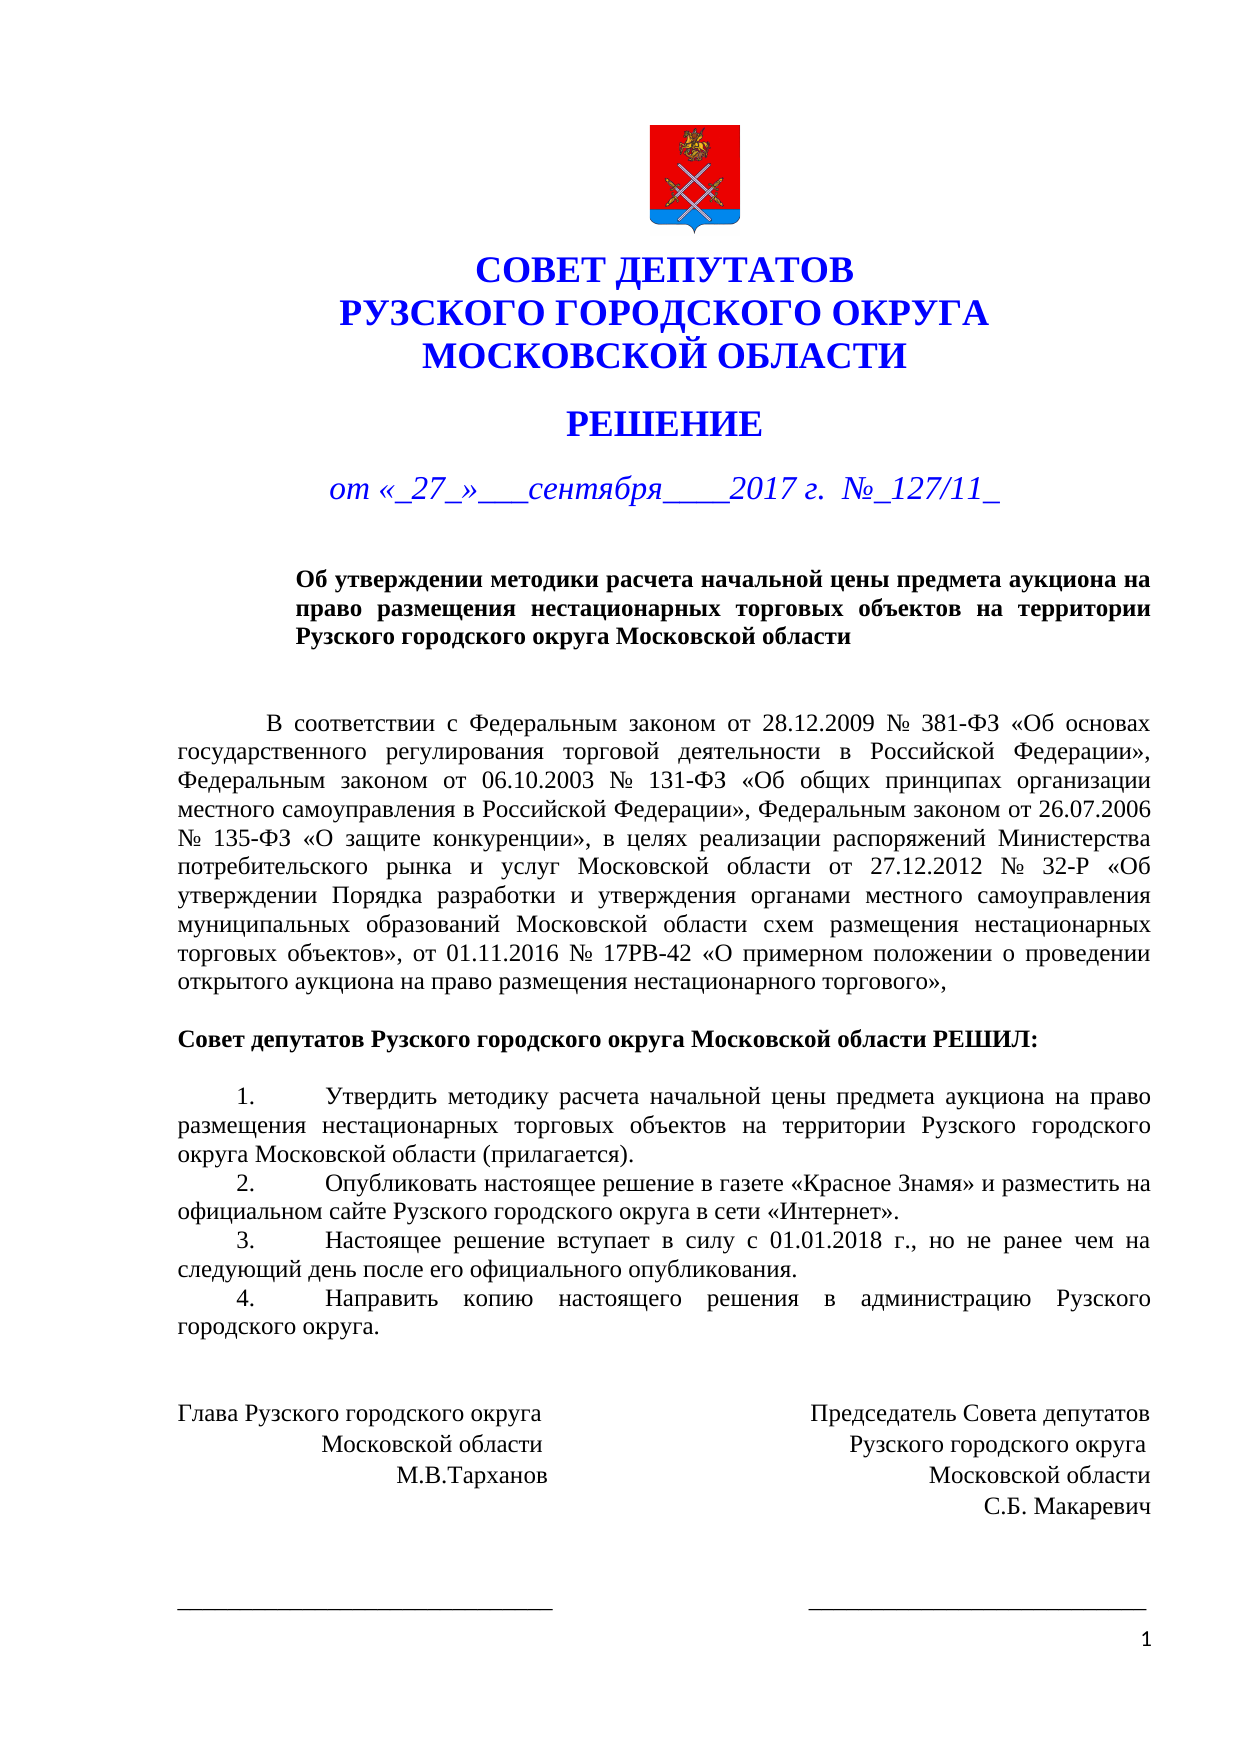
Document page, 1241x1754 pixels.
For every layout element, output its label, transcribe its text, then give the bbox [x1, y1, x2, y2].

text ______________________________ ___________________________ [177, 1584, 1152, 1613]
text СОВЕТ ДЕПУТАТОВ [177, 247, 1152, 291]
text Совет депутатов Рузского городского округа Московской области РЕШИЛ: [177, 1024, 1152, 1053]
list Настоящее решение вступает в силу с 01.01.2018 г., но не ранее чем на следующий день после его официального опубликования. [177, 1225, 1152, 1283]
list Опубликовать настоящее решение в газете «Красное Знамя» и разместить на официальном сайте Рузского городского округа в сети «Интернет». [177, 1168, 1152, 1225]
text М.В.Тарханов Московской области [177, 1460, 1152, 1488]
text Об утверждении методики расчета начальной цены предмета аукциона на право размещения нестационарных торговых объектов на территории Рузского городского округа Московской области [295, 564, 1152, 650]
list Утвердить методику расчета начальной цены предмета аукциона на право размещения нестационарных торговых объектов на территории Рузского городского округа Московской области (прилагается). [177, 1081, 1152, 1168]
text от «_27_»___сентября____2017 г. №_127/11_ [177, 468, 1152, 506]
text РУЗСКОГО ГОРОДСКОГО ОКРУГА [177, 291, 1152, 334]
text В соответствии с Федеральным законом от 28.12.2009 № 381-ФЗ «Об основах государственного регулирования торговой деятельности в Российской Федерации», Федеральным законом от 06.10.2003 № 131-ФЗ «Об общих принципах организации местного самоуправления в Российской Федерации», Федеральным законом от 26.07.2006 № 135-ФЗ «О защите конкуренции», в целях реализации распоряжений Министерства потребительского рынка и услуг Московской области от 27.12.2012 № 32-Р «Об утверждении Порядка разработки и утверждения органами местного самоуправления муниципальных образований Московской области схем размещения нестационарных торговых объектов», от 01.11.2016 № 17РВ-42 «О примерном положении о проведении открытого аукциона на право размещения нестационарного торгового», [177, 708, 1152, 995]
text Глава Рузского городского округа Председатель Совета депутатов [177, 1398, 1152, 1426]
text МОСКОВСКОЙ ОБЛАСТИ [177, 334, 1152, 377]
text Московской области Рузского городского округа [177, 1429, 1152, 1457]
text С.Б. Макаревич [177, 1491, 1152, 1519]
text РЕШЕНИЕ [177, 401, 1152, 444]
picture [649, 125, 741, 236]
list Направить копию настоящего решения в администрацию Рузского городского округа. [177, 1283, 1152, 1340]
